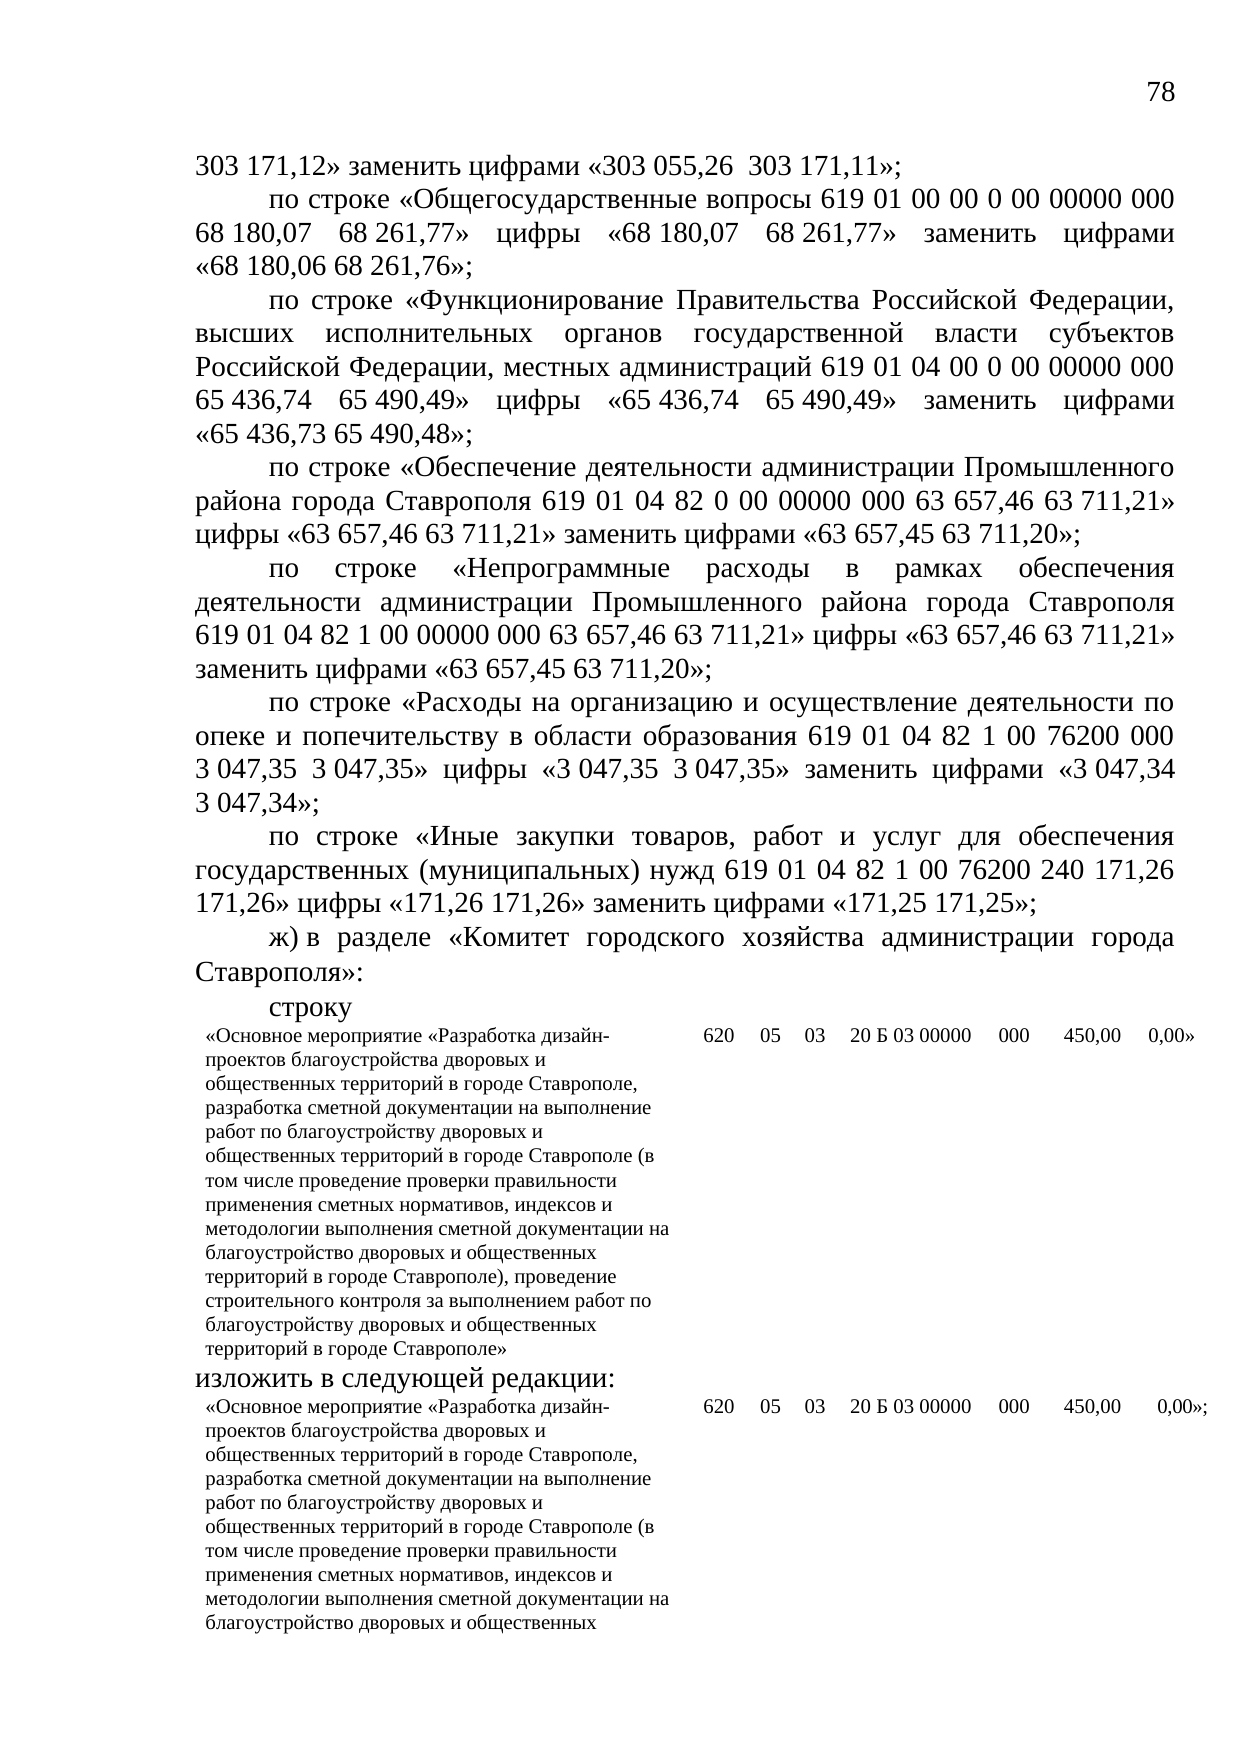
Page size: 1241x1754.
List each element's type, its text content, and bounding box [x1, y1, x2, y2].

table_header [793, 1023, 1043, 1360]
text по строке «Расходы на организацию и осуществление деятельности по опеке и попечительству в области образования 619 01 04 82 1 00 76200 000 3 047,35 3 047,35» цифры «3 047,35 3 047,35» заменить цифрами «3 047,34 3 047,34»; [195, 684, 1175, 818]
text по строке «Обеспечение деятельности администрации Промышленного района города Ставрополя 619 01 04 82 0 00 00000 000 63 657,46 63 711,21» цифры «63 657,46 63 711,21» заменить цифрами «63 657,45 63 711,20»; [195, 449, 1175, 550]
text изложить в следующей редакции: [195, 1360, 1175, 1393]
text строку [195, 989, 1175, 1023]
text ж) в разделе «Комитет городского хозяйства администрации города Ставрополя»: [195, 919, 1175, 988]
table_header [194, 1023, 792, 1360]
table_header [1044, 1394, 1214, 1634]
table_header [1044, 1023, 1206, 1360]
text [195, 148, 1175, 181]
text по строке «Непрограммные расходы в рамках обеспечения деятельности администрации Промышленного района города Ставрополя 619 01 04 82 1 00 00000 000 63 657,46 63 711,21» цифры «63 657,46 63 711,21» заменить цифрами «63 657,45 63 711,20»; [195, 550, 1175, 684]
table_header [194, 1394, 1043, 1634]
text по строке «Функционирование Правительства Российской Федерации, высших исполнительных органов государственной власти субъектов Российской Федерации, местных администраций 619 01 04 00 0 00 00000 000 65 436,74 65 490,49» цифры «65 436,74 65 490,49» заменить цифрами «65 436,73 65 490,48»; [195, 282, 1175, 449]
text по строке «Иные закупки товаров, работ и услуг для обеспечения государственных (муниципальных) нужд 619 01 04 82 1 00 76200 240 171,26 171,26» цифры «171,26 171,26» заменить цифрами «171,25 171,25»; [195, 818, 1175, 919]
text по строке «Общегосударственные вопросы 619 01 00 00 0 00 00000 000 68 180,07 68 261,77» цифры «68 180,07 68 261,77» заменить цифрами «68 180,06 68 261,76»; [195, 181, 1175, 282]
